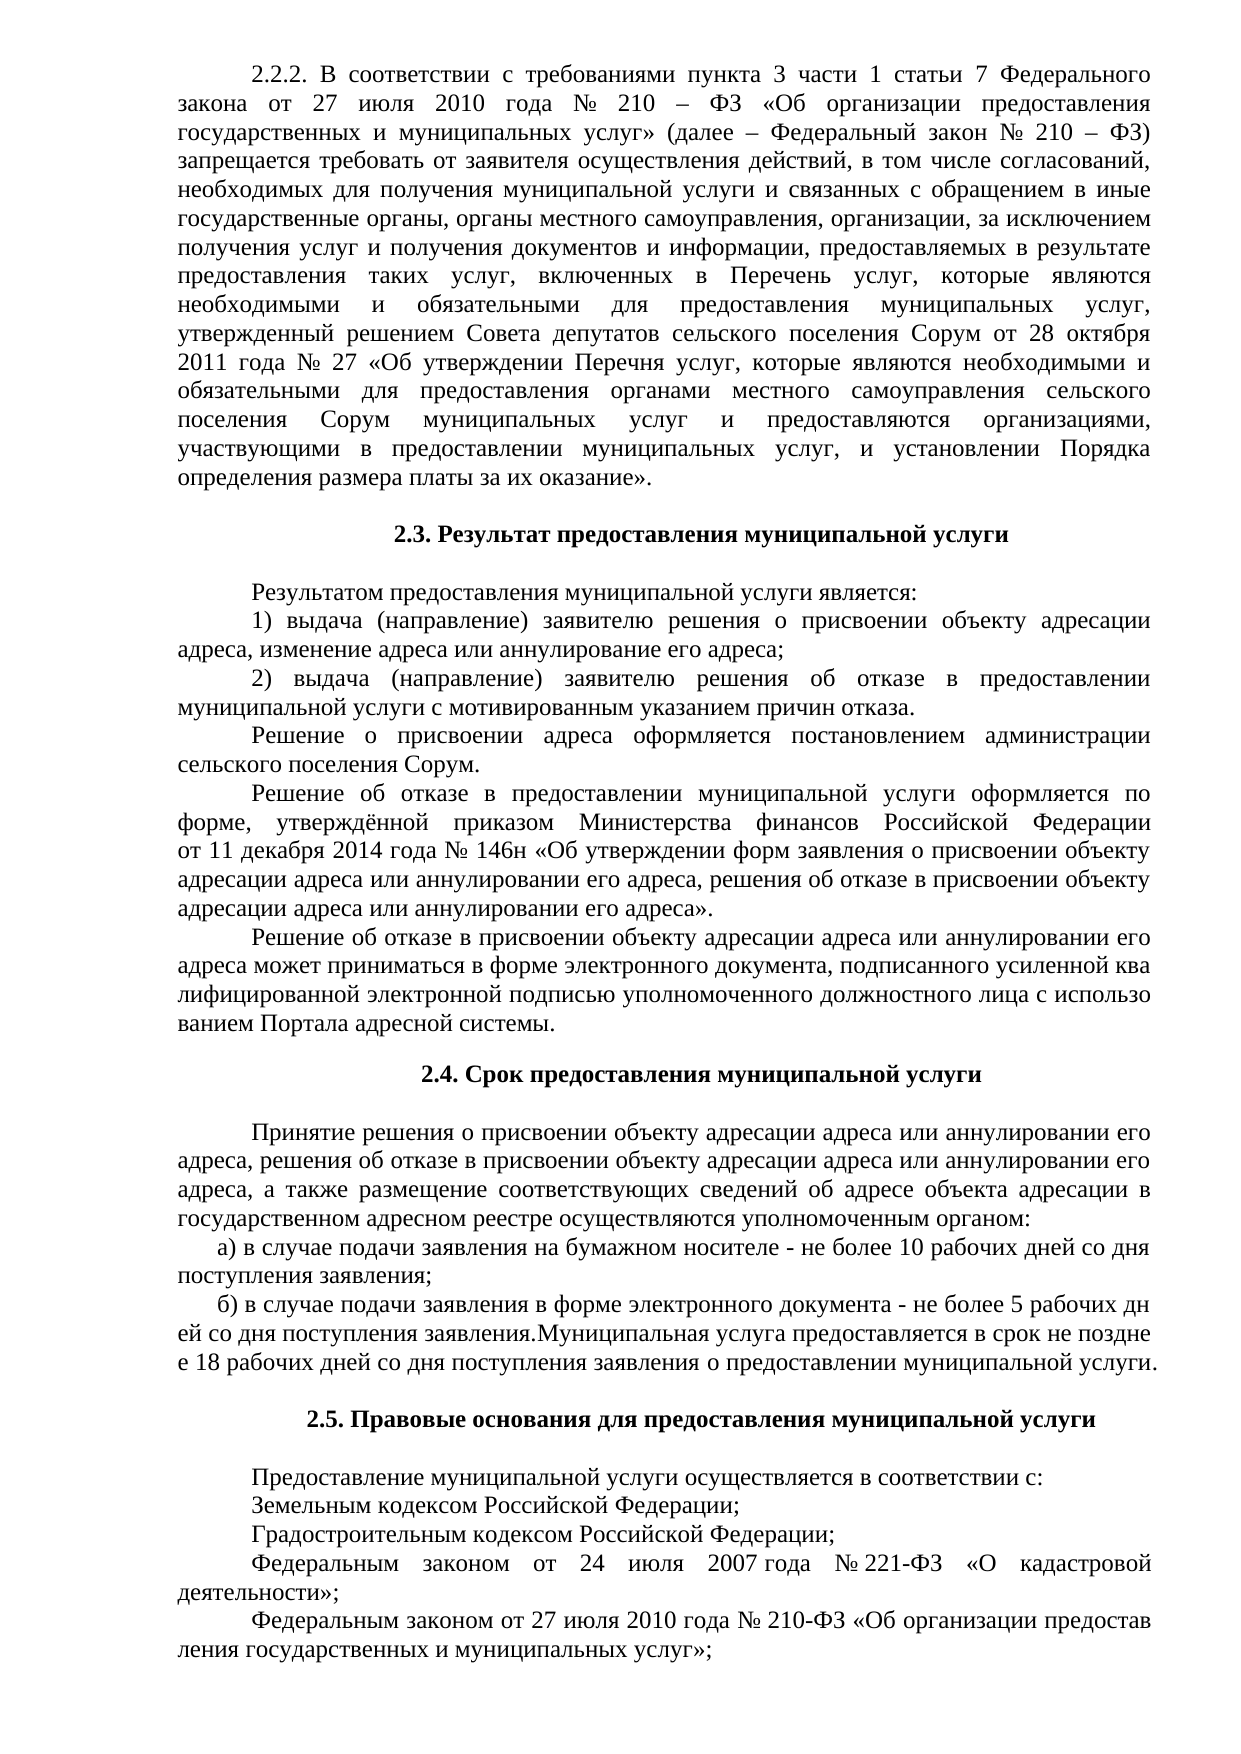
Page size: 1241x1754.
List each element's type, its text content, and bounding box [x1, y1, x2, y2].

text 2.3. Результат предоставления муниципальной услуги [177, 519, 1152, 548]
text 2) выдача (направление) заявителю решения об отказе в предоставлении муниципальной услуги с мотивированным указанием причин отказа. [177, 663, 1152, 720]
text 1) выдача (направление) заявителю решения о присвоении объекту адресации адреса, изменение адреса или аннулирование его адреса; [177, 605, 1152, 663]
text 2.5. Правовые основания для предоставления муниципальной услуги [177, 1404, 1152, 1433]
text 2.4. Срок предоставления муниципальной услуги [177, 1059, 1152, 1088]
text Земельным кодексом Российской Федерации; [177, 1491, 1152, 1519]
text Решение об отказе в присвоении объекту адресации адреса или аннулировании его адреса может приниматься в форме электронного документа, подписанного усиленной квалифицированной электронной подписью уполномоченного должностного лица с использованием Портала адресной системы. [177, 922, 1152, 1037]
text Градостроительным кодексом Российской Федерации; [177, 1519, 1152, 1548]
text б) в случае подачи заявления в форме электронного документа - не более 5 рабочих дней со дня поступления заявления.Муниципальная услуга предоставляется в срок не позднее 18 рабочих дней со дня поступления заявления о предоставлении муниципальной услуги. [177, 1289, 1152, 1404]
text Федеральным законом от 27 июля 2010 года № 210-ФЗ «Об организации предоставления государственных и муниципальных услуг»; [177, 1606, 1152, 1663]
text Принятие решения о присвоении объекту адресации адреса или аннулировании его адреса, решения об отказе в присвоении объекту адресации адреса или аннулировании его адреса, а также размещение соответствующих сведений об адресе объекта адресации в государственном адресном реестре осуществляются уполномоченным органом: [177, 1117, 1152, 1232]
text 2.2.2. В соответствии с требованиями пункта 3 части 1 статьи 7 Федерального закона от 27 июля 2010 года № 210 – ФЗ «Об организации предоставления государственных и муниципальных услуг» (далее – Федеральный закон № 210 – ФЗ) запрещается требовать от заявителя осуществления действий, в том числе согласований, необходимых для получения муниципальной услуги и связанных с обращением в иные государственные органы, органы местного самоуправления, организации, за исключением получения услуг и получения документов и информации, предоставляемых в результате предоставления таких услуг, включенных в Перечень услуг, которые являются необходимыми и обязательными для предоставления муниципальных услуг, утвержденный решением Совета депутатов сельского поселения Сорум от 28 октября 2011 года № 27 «Об утверждении Перечня услуг, которые являются необходимыми и обязательными для предоставления органами местного самоуправления сельского поселения Сорум муниципальных услуг и предоставляются организациями, участвующими в предоставлении муниципальных услуг, и установлении Порядка определения размера платы за их оказание». [177, 59, 1152, 490]
text Решение об отказе в предоставлении муниципальной услуги оформляется по форме, утверждённой приказом Министерства финансов Российской Федерации от 11 декабря 2014 года № 146н «Об утверждении форм заявления о присвоении объекту адресации адреса или аннулировании его адреса, решения об отказе в присвоении объекту адресации адреса или аннулировании его адреса». [177, 778, 1152, 922]
text Результатом предоставления муниципальной услуги является: [177, 577, 1152, 605]
text Федеральным законом от 24 июля 2007 года № 221-ФЗ «О кадастровой деятельности»; [177, 1548, 1152, 1606]
text а) в случае подачи заявления на бумажном носителе - не более 10 рабочих дней со дня поступления заявления; [177, 1232, 1152, 1289]
text Предоставление муниципальной услуги осуществляется в соответствии с: [177, 1462, 1152, 1491]
text Решение о присвоении адреса оформляется постановлением администрации сельского поселения Сорум. [177, 720, 1152, 778]
